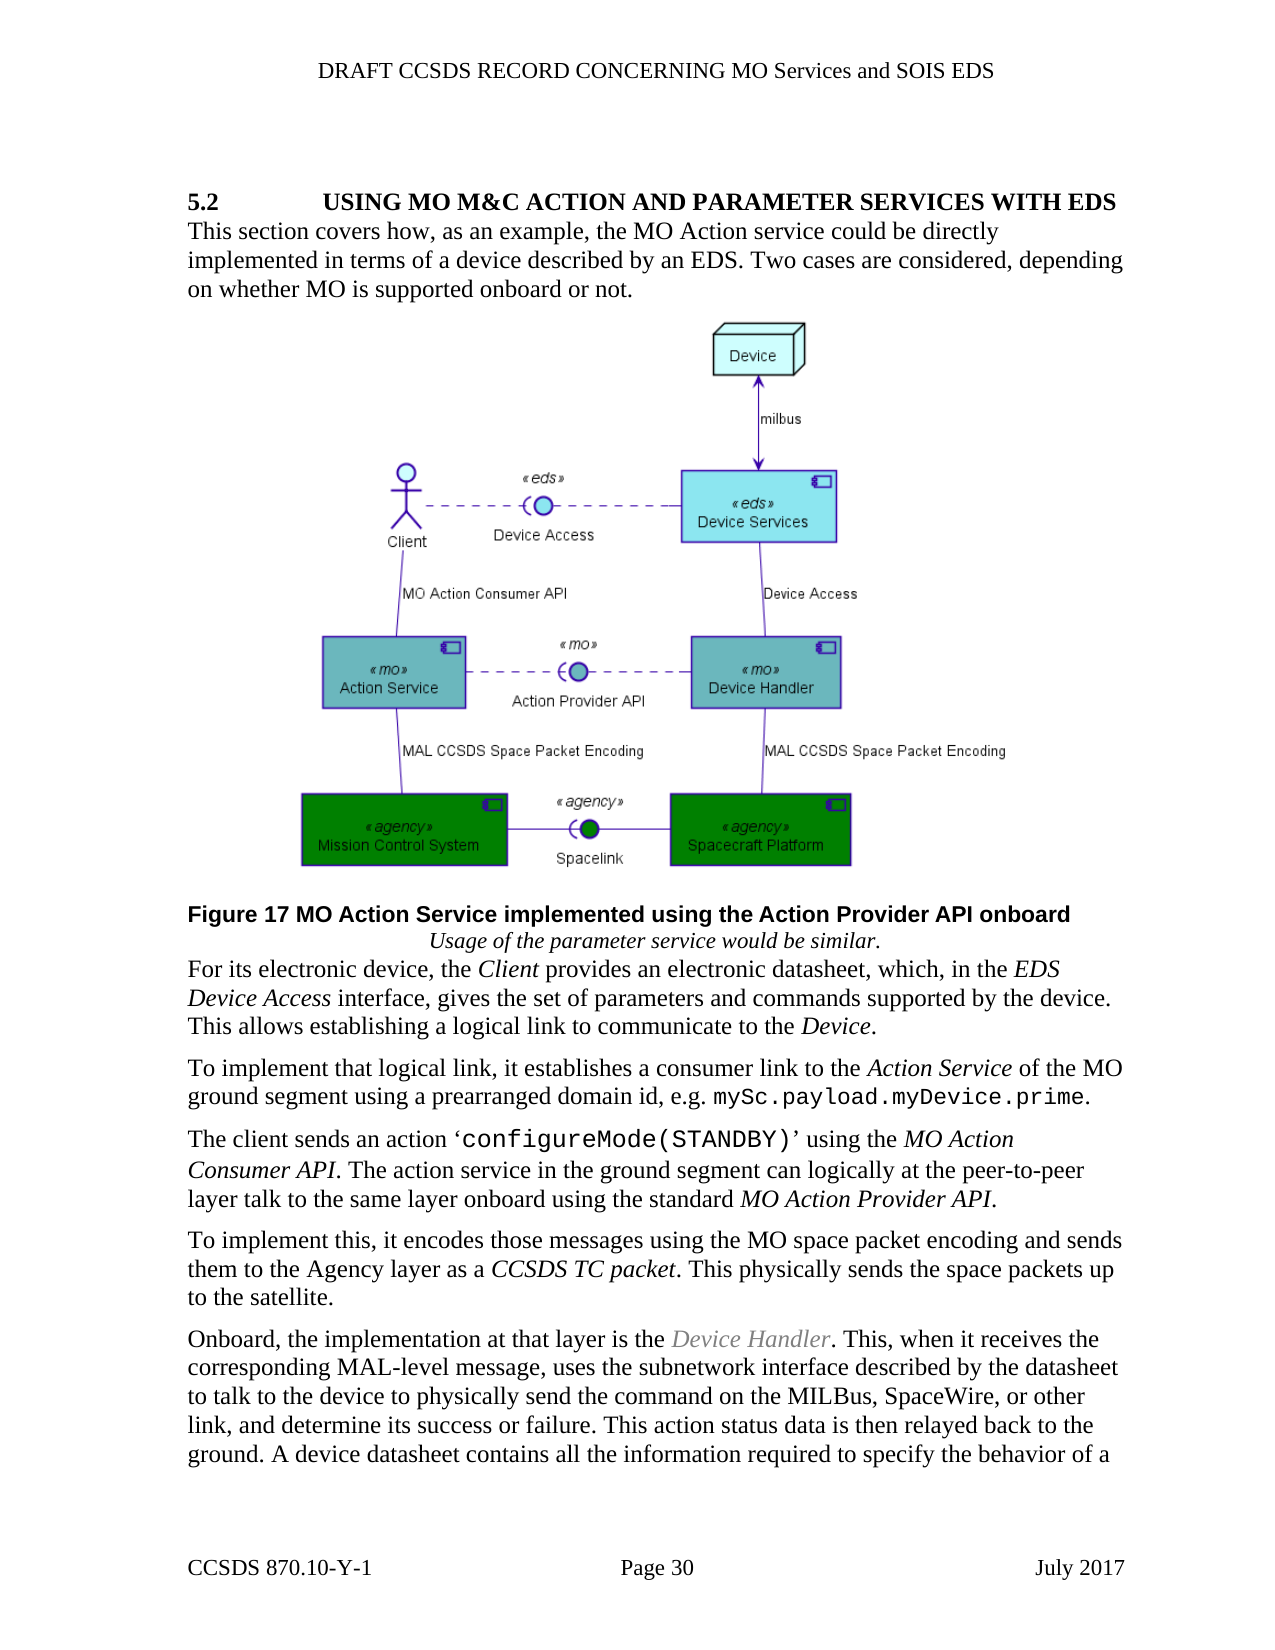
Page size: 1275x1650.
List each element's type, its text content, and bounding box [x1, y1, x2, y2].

text For its electronic device, the Client provides an electronic datasheet, which, in the EDS Device Access interface, gives the set of parameters and commands supported by the device. This allows establishing a logical link to communicate to the Device. [187, 954, 1125, 1040]
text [187, 1324, 1125, 1467]
text To implement that logical link, it establishes a consumer link to the Action Service of the MO ground segment using a prearranged domain id, e.g. mySc.payload.myDevice.prime. [187, 1053, 1125, 1112]
text Figure 17 MO Action Service implemented using the Action Provider API onboard [187, 901, 1125, 927]
text Usage of the parameter service would be similar. [187, 927, 1125, 954]
picture [295, 315, 1017, 877]
text To implement this, it encodes those messages using the MO space packet encoding and sends them to the Agency layer as a CCSDS TC packet. This physically sends the space packets up to the satellite. [187, 1225, 1125, 1311]
text This section covers how, as an example, the MO Action service could be directly implemented in terms of a device described by an EDS. Two cases are considered, depending on whether MO is supported onboard or not. [187, 216, 1125, 302]
subtitle Using MO M&C Action and Parameter services with EDS [187, 187, 1125, 216]
text The client sends an action ‘configureMode(STANDBY)’ using the MO Action Consumer API. The action service in the ground segment can logically at the peer-to-peer layer talk to the same layer onboard using the standard MO Action Provider API. [187, 1124, 1125, 1212]
